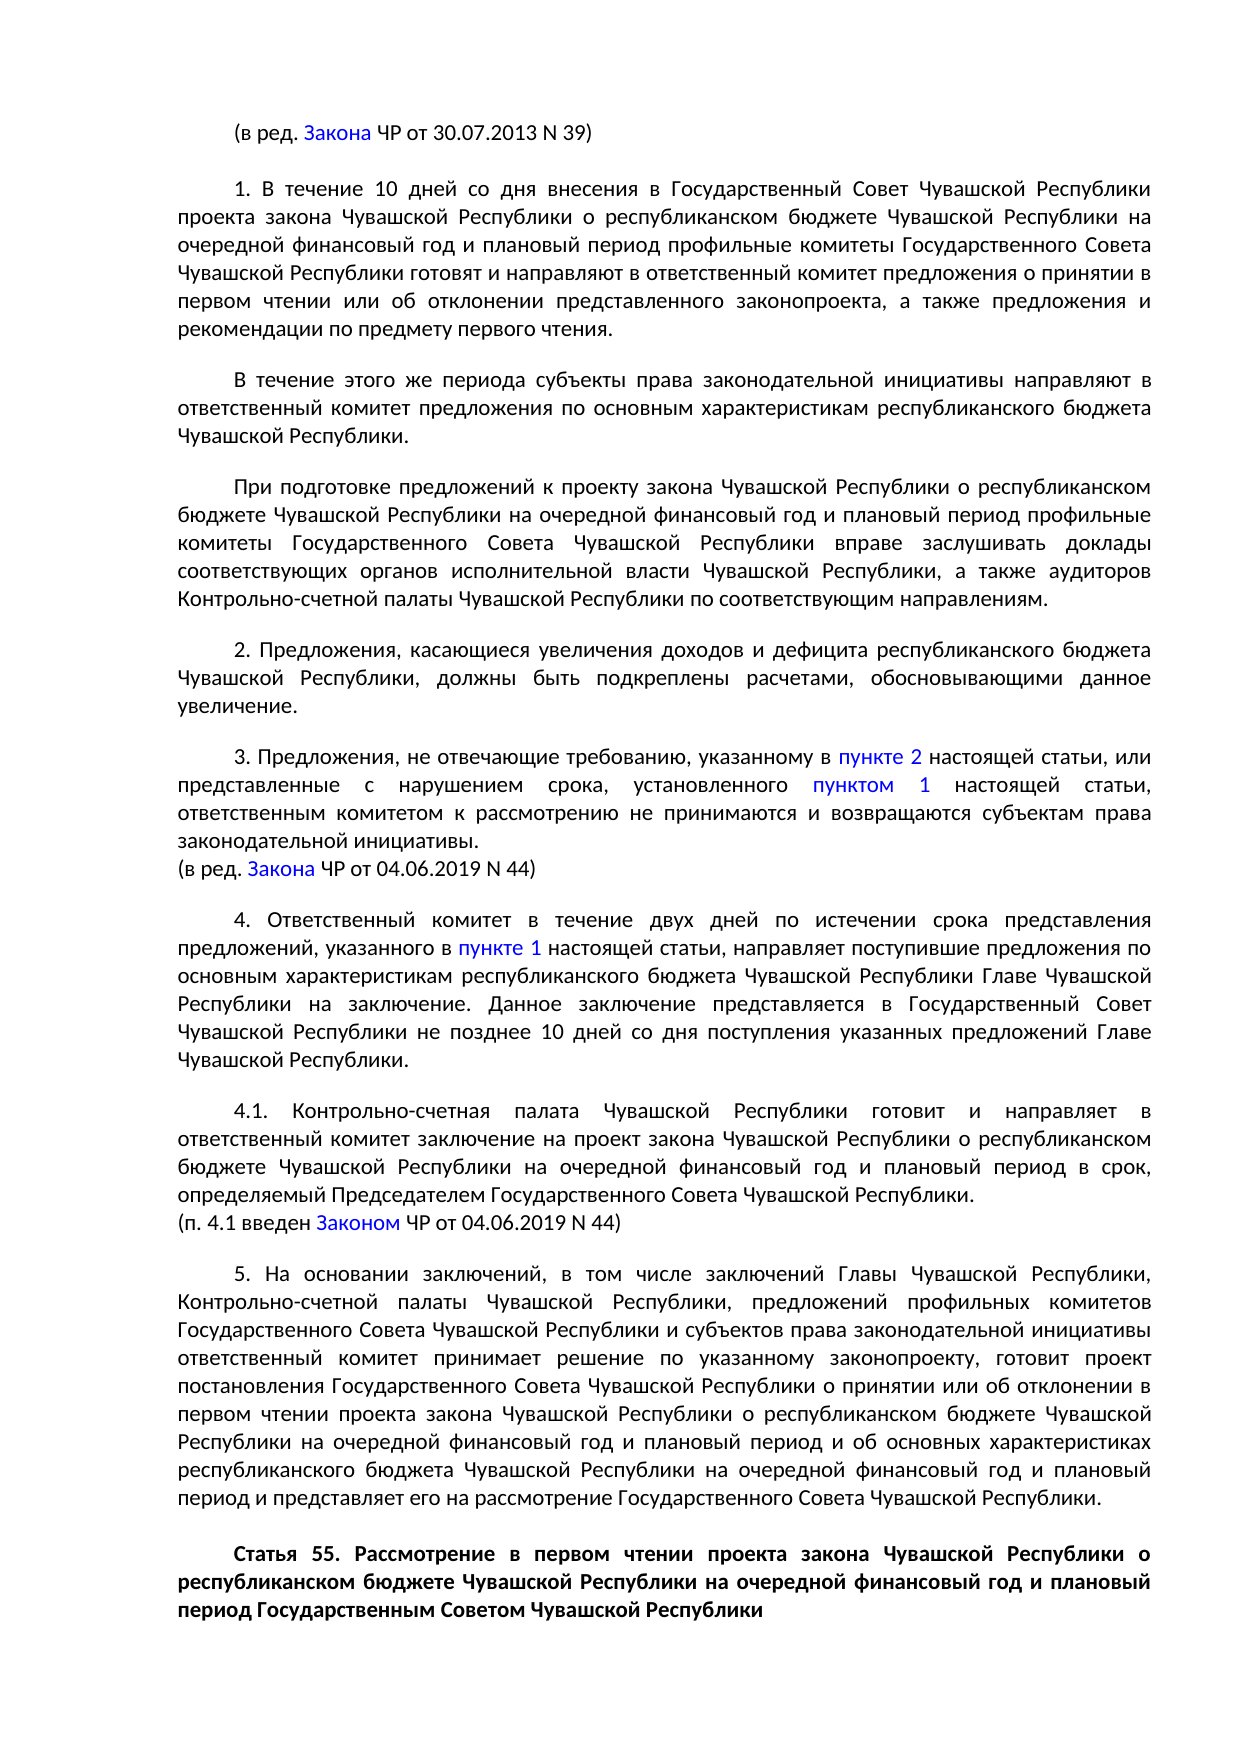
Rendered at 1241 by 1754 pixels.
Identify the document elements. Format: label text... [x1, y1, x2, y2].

text 5. На основании заключений, в том числе заключений Главы Чувашской Республики, Контрольно-счетной палаты Чувашской Республики, предложений профильных комитетов Государственного Совета Чувашской Республики и субъектов права законодательной инициативы ответственный комитет принимает решение по указанному законопроекту, готовит проект постановления Государственного Совета Чувашской Республики о принятии или об отклонении в первом чтении проекта закона Чувашской Республики о республиканском бюджете Чувашской Республики на очередной финансовый год и плановый период и об основных характеристиках республиканского бюджета Чувашской Республики на очередной финансовый год и плановый период и представляет его на рассмотрение Государственного Совета Чувашской Республики. [177, 1259, 1152, 1511]
text 4.1. Контрольно-счетная палата Чувашской Республики готовит и направляет в ответственный комитет заключение на проект закона Чувашской Республики о республиканском бюджете Чувашской Республики на очередной финансовый год и плановый период в срок, определяемый Председателем Государственного Совета Чувашской Республики. [177, 1096, 1152, 1208]
text 3. Предложения, не отвечающие требованию, указанному в пункте 2 настоящей статьи, или представленные с нарушением срока, установленного пунктом 1 настоящей статьи, ответственным комитетом к рассмотрению не принимаются и возвращаются субъектам права законодательной инициативы. [177, 742, 1152, 854]
title Статья 55. Рассмотрение в первом чтении проекта закона Чувашской Республики о республиканском бюджете Чувашской Республики на очередной финансовый год и плановый период Государственным Советом Чувашской Республики [177, 1539, 1152, 1623]
text 2. Предложения, касающиеся увеличения доходов и дефицита республиканского бюджета Чувашской Республики, должны быть подкреплены расчетами, обосновывающими данное увеличение. [177, 635, 1152, 719]
text 1. В течение 10 дней со дня внесения в Государственный Совет Чувашской Республики проекта закона Чувашской Республики о республиканском бюджете Чувашской Республики на очередной финансовый год и плановый период профильные комитеты Государственного Совета Чувашской Республики готовят и направляют в ответственный комитет предложения о принятии в первом чтении или об отклонении представленного законопроекта, а также предложения и рекомендации по предмету первого чтения. [177, 174, 1152, 342]
text В течение этого же периода субъекты права законодательной инициативы направляют в ответственный комитет предложения по основным характеристикам республиканского бюджета Чувашской Республики. [177, 365, 1152, 449]
text (в ред. Закона ЧР от 30.07.2013 N 39) [177, 118, 1152, 146]
text 4. Ответственный комитет в течение двух дней по истечении срока представления предложений, указанного в пункте 1 настоящей статьи, направляет поступившие предложения по основным характеристикам республиканского бюджета Чувашской Республики Главе Чувашской Республики на заключение. Данное заключение представляется в Государственный Совет Чувашской Республики не позднее 10 дней со дня поступления указанных предложений Главе Чувашской Республики. [177, 905, 1152, 1073]
text (в ред. Закона ЧР от 04.06.2019 N 44) [177, 854, 1152, 882]
text При подготовке предложений к проекту закона Чувашской Республики о республиканском бюджете Чувашской Республики на очередной финансовый год и плановый период профильные комитеты Государственного Совета Чувашской Республики вправе заслушивать доклады соответствующих органов исполнительной власти Чувашской Республики, а также аудиторов Контрольно-счетной палаты Чувашской Республики по соответствующим направлениям. [177, 472, 1152, 612]
text (п. 4.1 введен Законом ЧР от 04.06.2019 N 44) [177, 1208, 1152, 1236]
